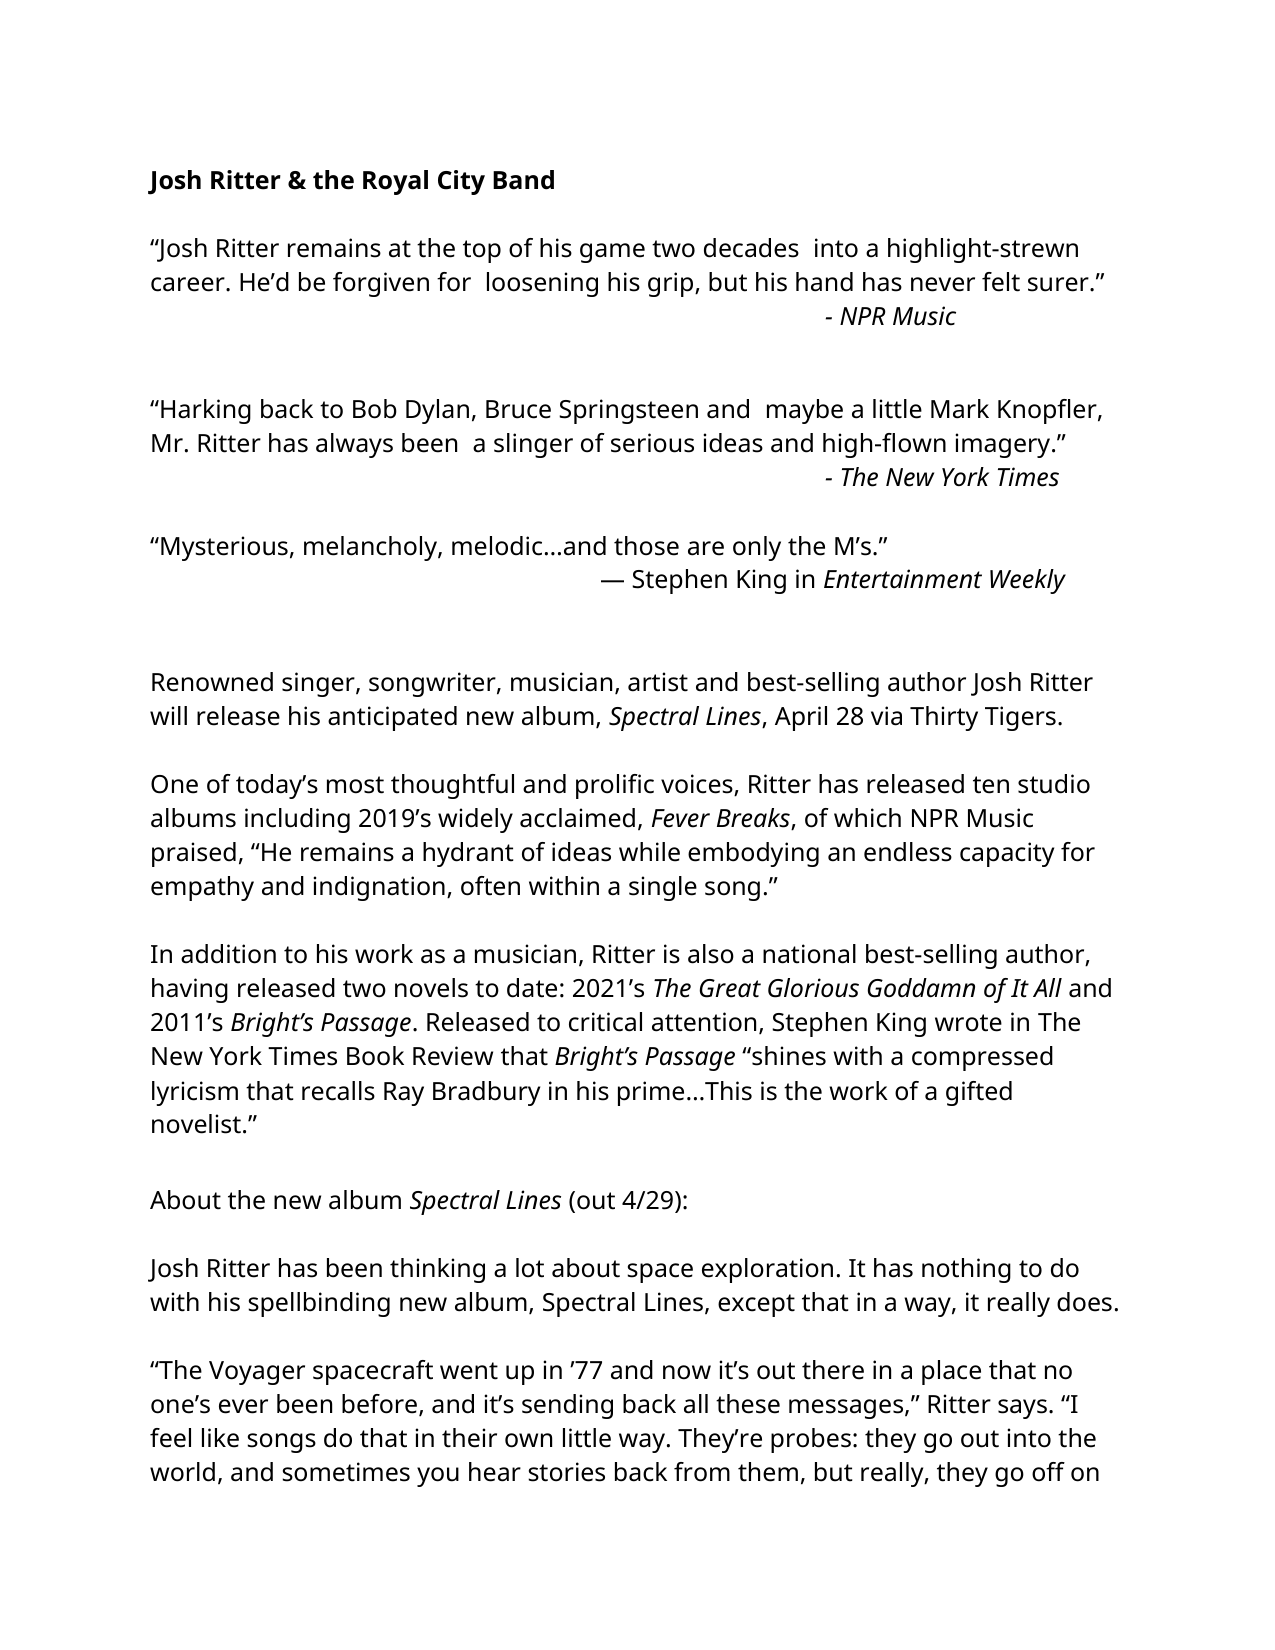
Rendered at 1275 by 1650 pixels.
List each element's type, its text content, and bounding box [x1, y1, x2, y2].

text Josh Ritter & the Royal City Band “Josh Ritter remains at the top of his game two decades into a highlight-strewn career. He’d be forgiven for loosening his grip, but his hand has never felt surer.” - NPR Music [150, 162, 1125, 333]
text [150, 1182, 1125, 1489]
text “Harking back to Bob Dylan, Bruce Springsteen and maybe a little Mark Knopfler, Mr. Ritter has always been a slinger of serious ideas and high-flown imagery.” - The New York Times “Mysterious, melancholy, melodic…and those are only the M’s.” — Stephen King in Entertainment Weekly Renowned singer, songwriter, musician, artist and best-selling author Josh Ritter will release his anticipated new album, Spectral Lines, April 28 via Thirty Tigers. One of today’s most thoughtful and prolific voices, Ritter has released ten studio albums including 2019’s widely acclaimed, Fever Breaks, of which NPR Music praised, “He remains a hydrant of ideas while embodying an endless capacity for empathy and indignation, often within a single song.” In addition to his work as a musician, Ritter is also a national best-selling author, having released two novels to date: 2021’s The Great Glorious Goddamn of It All and 2011’s Bright’s Passage. Released to critical attention, Stephen King wrote in The New York Times Book Review that Bright’s Passage “shines with a compressed lyricism that recalls Ray Bradbury in his prime…This is the work of a gifted novelist.” [150, 392, 1125, 1170]
